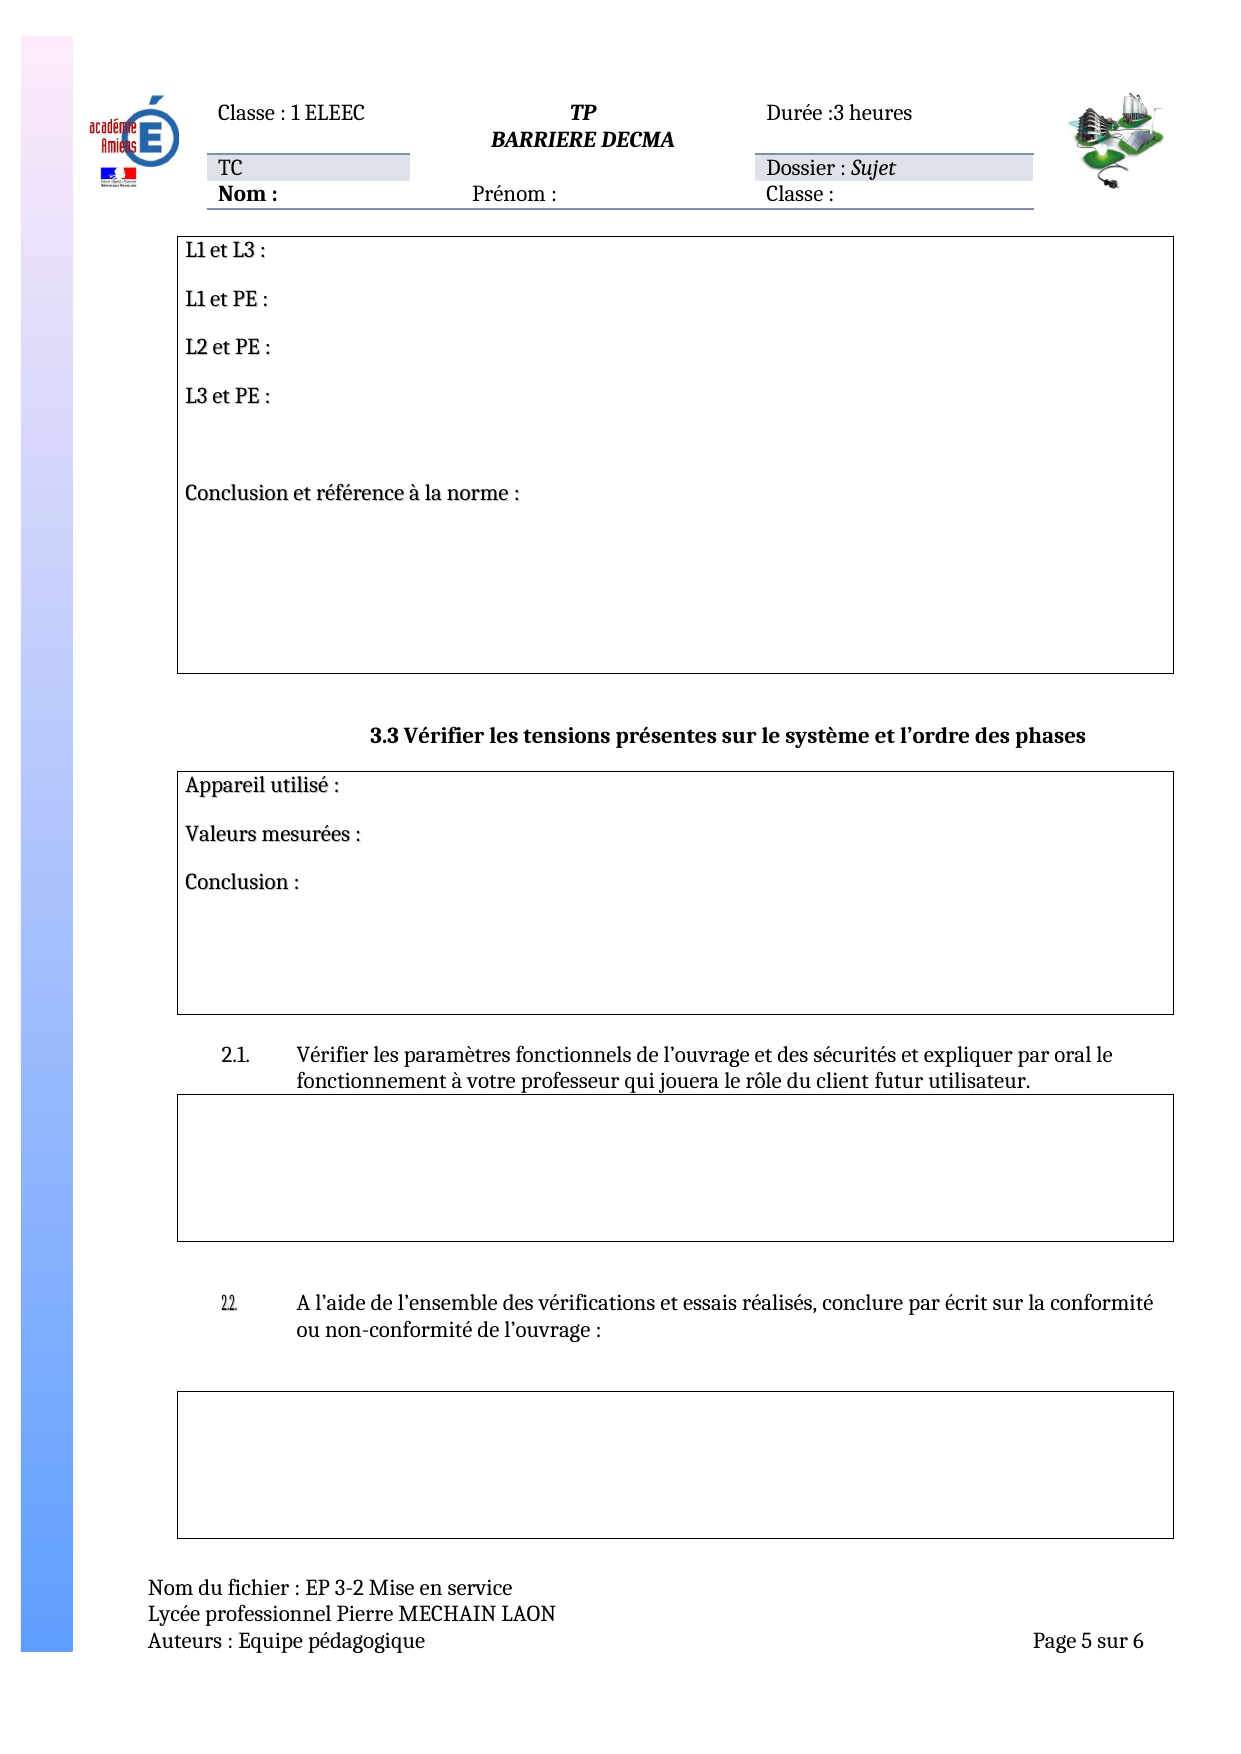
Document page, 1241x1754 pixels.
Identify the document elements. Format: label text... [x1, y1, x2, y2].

picture [88, 95, 180, 187]
table_header [178, 1095, 1173, 1241]
table_header Appareil utilisé : Valeurs mesurées : Conclusion : [178, 772, 1173, 1014]
list A l’aide de l’ensemble des vérifications et essais réalisés, conclure par écrit sur la conformité ou non-conformité de l’ouvrage : [221, 1290, 1167, 1343]
picture [1050, 66, 1185, 205]
table_header [178, 1392, 1173, 1538]
list 3.3 Vérifier les tensions présentes sur le système et l’ordre des phases [370, 722, 1167, 749]
list Vérifier les paramètres fonctionnels de l’ouvrage et des sécurités et expliquer par oral le fonctionnement à votre professeur qui jouera le rôle du client futur utilisateur. [221, 1042, 1167, 1094]
